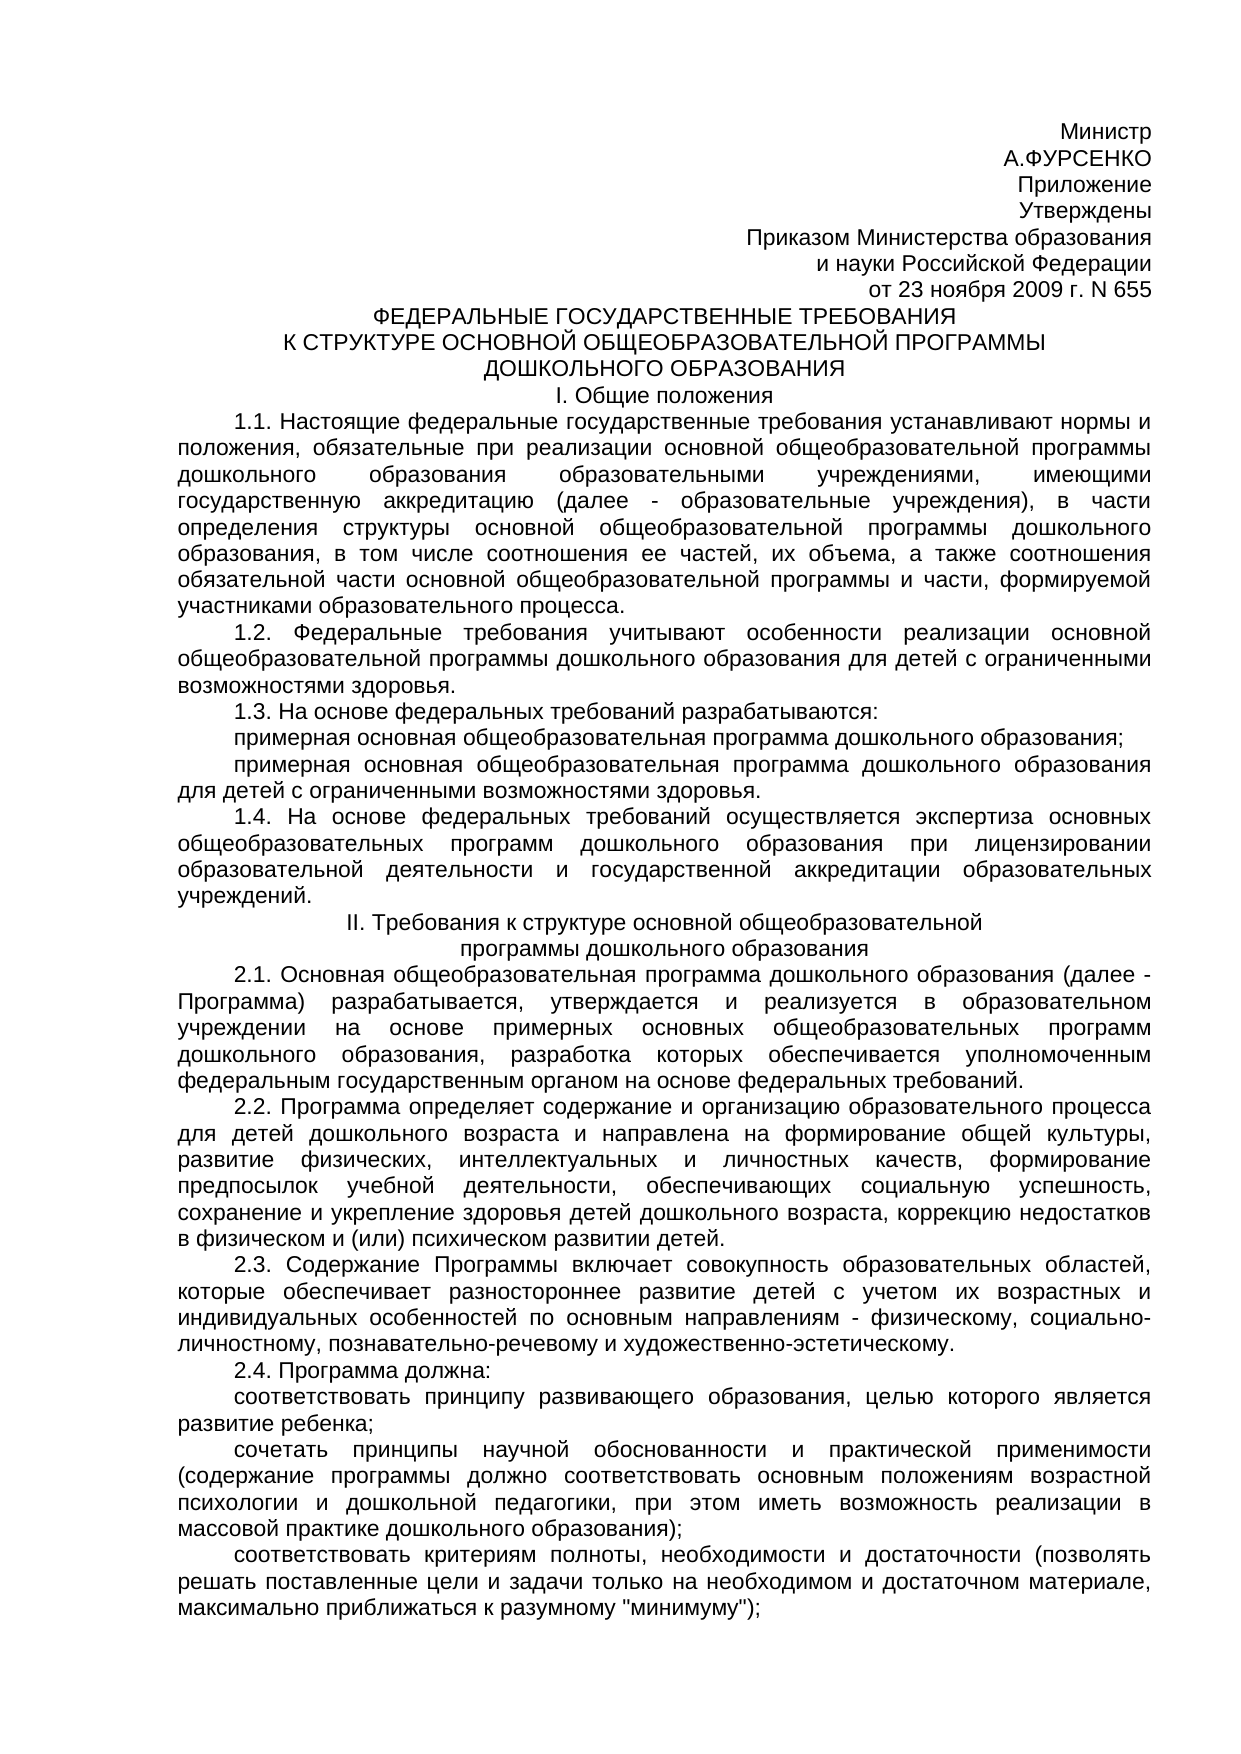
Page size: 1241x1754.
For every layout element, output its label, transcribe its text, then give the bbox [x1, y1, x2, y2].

text соответствовать критериям полноты, необходимости и достаточности (позволять решать поставленные цели и задачи только на необходимом и достаточном материале, максимально приближаться к разумному "минимуму"); [177, 1541, 1152, 1620]
text 2.4. Программа должна: [177, 1357, 1152, 1383]
text примерная основная общеобразовательная программа дошкольного образования для детей с ограниченными возможностями здоровья. [177, 751, 1152, 803]
text Приложение [177, 171, 1152, 197]
text А.ФУРСЕНКО [177, 144, 1152, 171]
text 1.2. Федеральные требования учитывают особенности реализации основной общеобразовательной программы дошкольного образования для детей с ограниченными возможностями здоровья. [177, 619, 1152, 698]
text примерная основная общеобразовательная программа дошкольного образования; [177, 724, 1152, 751]
text соответствовать принципу развивающего образования, целью которого является развитие ребенка; [177, 1383, 1152, 1436]
text 1.4. На основе федеральных требований осуществляется экспертиза основных общеобразовательных программ дошкольного образования при лицензировании образовательной деятельности и государственной аккредитации образовательных учреждений. [177, 803, 1152, 909]
text ДОШКОЛЬНОГО ОБРАЗОВАНИЯ [177, 355, 1152, 382]
text I. Общие положения [177, 382, 1152, 408]
text 2.1. Основная общеобразовательная программа дошкольного образования (далее - Программа) разрабатывается, утверждается и реализуется в образовательном учреждении на основе примерных основных общеобразовательных программ дошкольного образования, разработка которых обеспечивается уполномоченным федеральным государственным органом на основе федеральных требований. [177, 961, 1152, 1093]
text 2.3. Содержание Программы включает совокупность образовательных областей, которые обеспечивает разностороннее развитие детей с учетом их возрастных и индивидуальных особенностей по основным направлениям - физическому, социально-личностному, познавательно-речевому и художественно-эстетическому. [177, 1251, 1152, 1357]
text Министр [177, 118, 1152, 144]
text 1.3. На основе федеральных требований разрабатываются: [177, 698, 1152, 724]
text Утверждены [177, 197, 1152, 223]
text 2.2. Программа определяет содержание и организацию образовательного процесса для детей дошкольного возраста и направлена на формирование общей культуры, развитие физических, интеллектуальных и личностных качеств, формирование предпосылок учебной деятельности, обеспечивающих социальную успешность, сохранение и укрепление здоровья детей дошкольного возраста, коррекцию недостатков в физическом и (или) психическом развитии детей. [177, 1093, 1152, 1251]
text II. Требования к структуре основной общеобразовательной [177, 909, 1152, 935]
text сочетать принципы научной обоснованности и практической применимости (содержание программы должно соответствовать основным положениям возрастной психологии и дошкольной педагогики, при этом иметь возможность реализации в массовой практике дошкольного образования); [177, 1436, 1152, 1541]
text 1.1. Настоящие федеральные государственные требования устанавливают нормы и положения, обязательные при реализации основной общеобразовательной программы дошкольного образования образовательными учреждениями, имеющими государственную аккредитацию (далее - образовательные учреждения), в части определения структуры основной общеобразовательной программы дошкольного образования, в том числе соотношения ее частей, их объема, а также соотношения обязательной части основной общеобразовательной программы и части, формируемой участниками образовательного процесса. [177, 408, 1152, 619]
text от 23 ноября 2009 г. N 655 [177, 276, 1152, 303]
text и науки Российской Федерации [177, 250, 1152, 276]
text ФЕДЕРАЛЬНЫЕ ГОСУДАРСТВЕННЫЕ ТРЕБОВАНИЯ [177, 303, 1152, 329]
text К СТРУКТУРЕ ОСНОВНОЙ ОБЩЕОБРАЗОВАТЕЛЬНОЙ ПРОГРАММЫ [177, 329, 1152, 355]
text программы дошкольного образования [177, 935, 1152, 961]
text Приказом Министерства образования [177, 223, 1152, 250]
